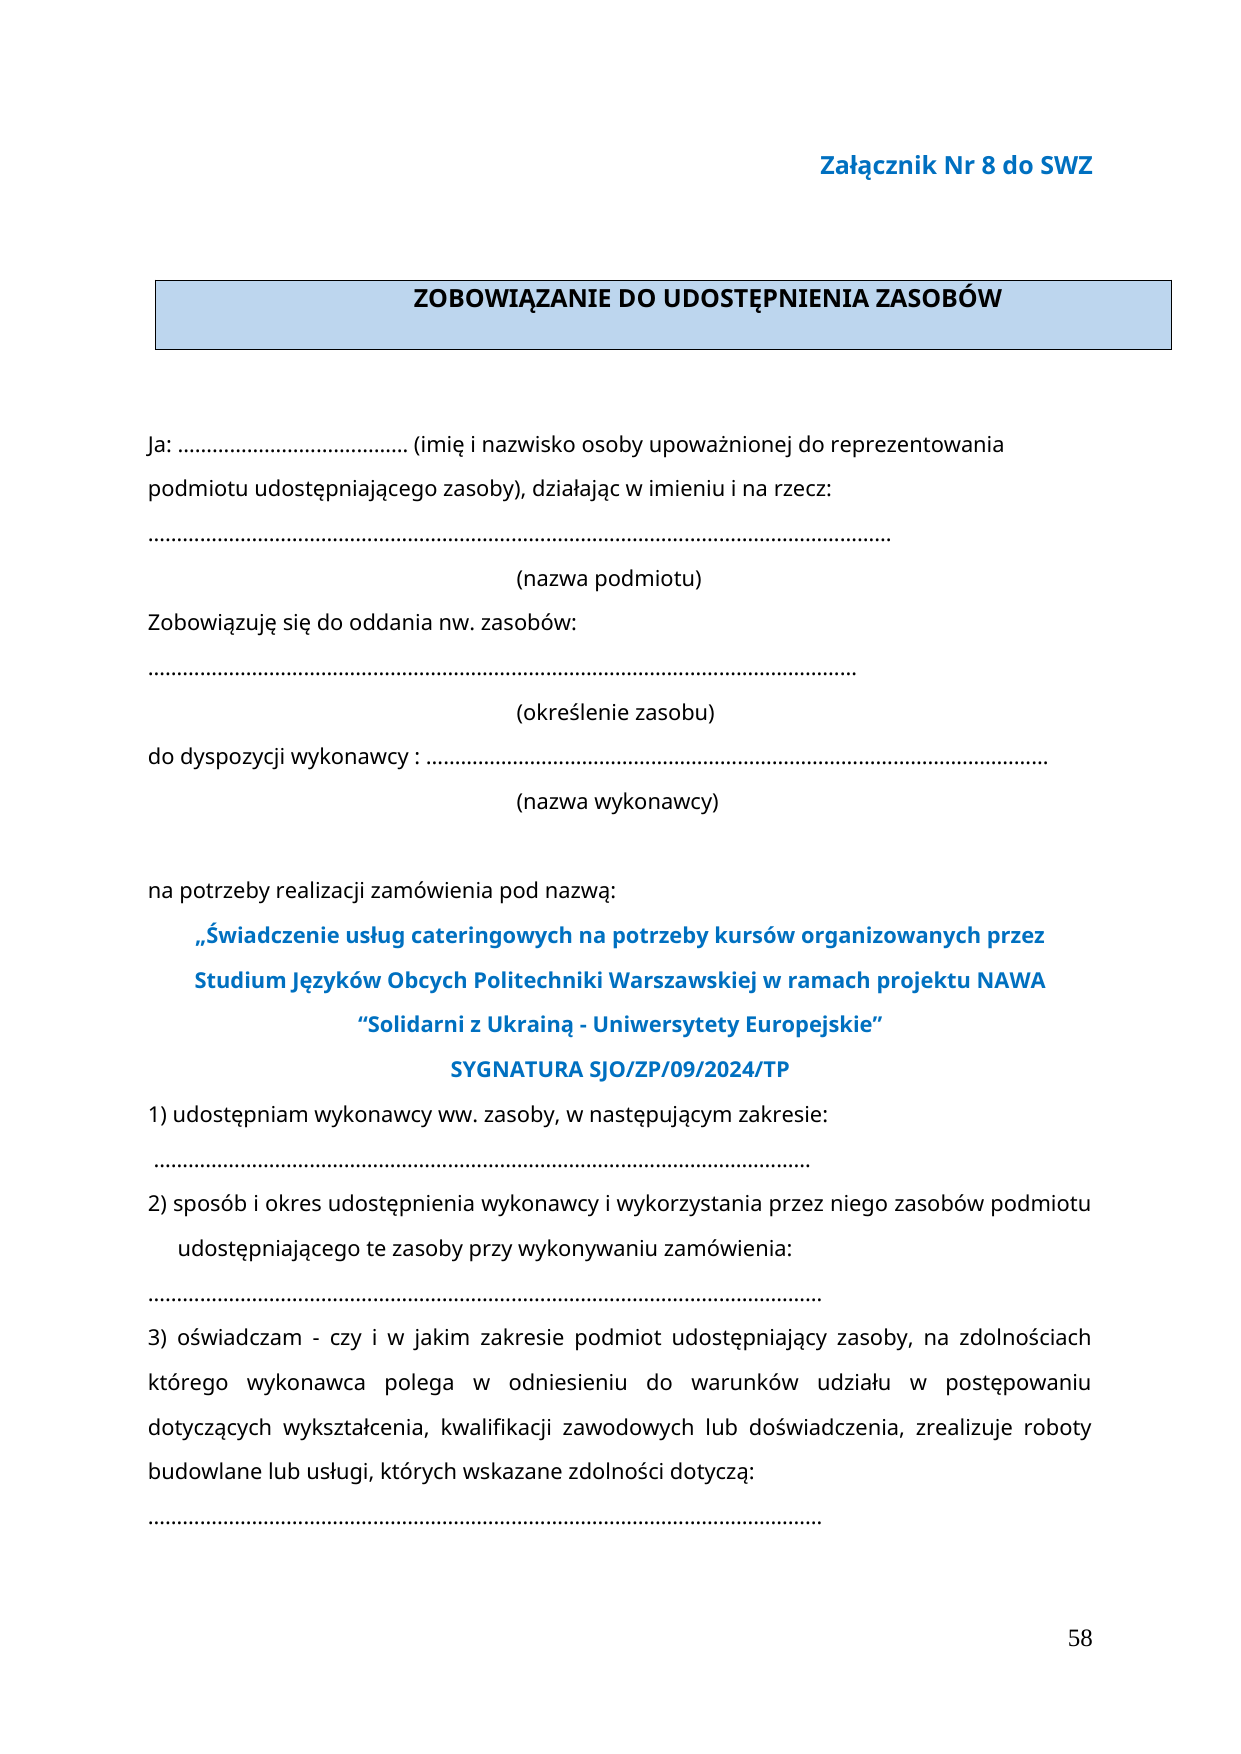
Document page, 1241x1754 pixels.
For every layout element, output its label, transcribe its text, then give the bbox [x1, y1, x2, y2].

text ……………………………………………………………………………………………………… [148, 1278, 1093, 1307]
text (określenie zasobu) [443, 697, 1093, 726]
text 2) sposób i okres udostępnienia wykonawcy i wykorzystania przez niego zasobów podmiotu udostępniającego te zasoby przy wykonywaniu zamówienia: [148, 1188, 1093, 1263]
text (nazwa podmiotu) [443, 563, 1093, 592]
text 3) oświadczam - czy i w jakim zakresie podmiot udostępniający zasoby, na zdolnościach którego wykonawca polega w odniesieniu do warunków udziału w postępowaniu dotyczących wykształcenia, kwalifikacji zawodowych lub doświadczenia, zrealizuje roboty budowlane lub usługi, których wskazane zdolności dotyczą: [148, 1322, 1093, 1486]
table_header ZOBOWIĄZANIE DO UDOSTĘPNIENIA ZASOBÓW [156, 281, 1171, 349]
text Ja: ………………………….……… (imię i nazwisko osoby upoważnionej do reprezentowania podmiotu udostępniającego zasoby), działając w imieniu i na rzecz: ………………………………………………………………………………………………………………… [148, 428, 1093, 548]
text do dyspozycji wykonawcy : ……………………………………………………………………………………………… [148, 741, 1093, 771]
text na potrzeby realizacji zamówienia pod nazwą: [148, 875, 1093, 905]
text (nazwa wykonawcy) [148, 786, 1093, 816]
text „Świadczenie usług cateringowych na potrzeby kursów organizowanych przez Studium Języków Obcych Politechniki Warszawskiej w ramach projektu NAWA “Solidarni z Ukrainą - Uniwersytety Europejskie” [148, 920, 1093, 1039]
text Zobowiązuję się do oddania nw. zasobów: …………………………………………………………………………………………………………… [148, 607, 1093, 682]
text Załącznik Nr 8 do SWZ [502, 148, 1093, 182]
text ……………………………………………………………………………………………………… [148, 1501, 1093, 1531]
text SYGNATURA SJO/ZP/09/2024/TP [148, 1054, 1093, 1084]
text …………………………………………………………………………………………………… [148, 1143, 1093, 1173]
text 1) udostępniam wykonawcy ww. zasoby, w następującym zakresie: [148, 1099, 1093, 1129]
